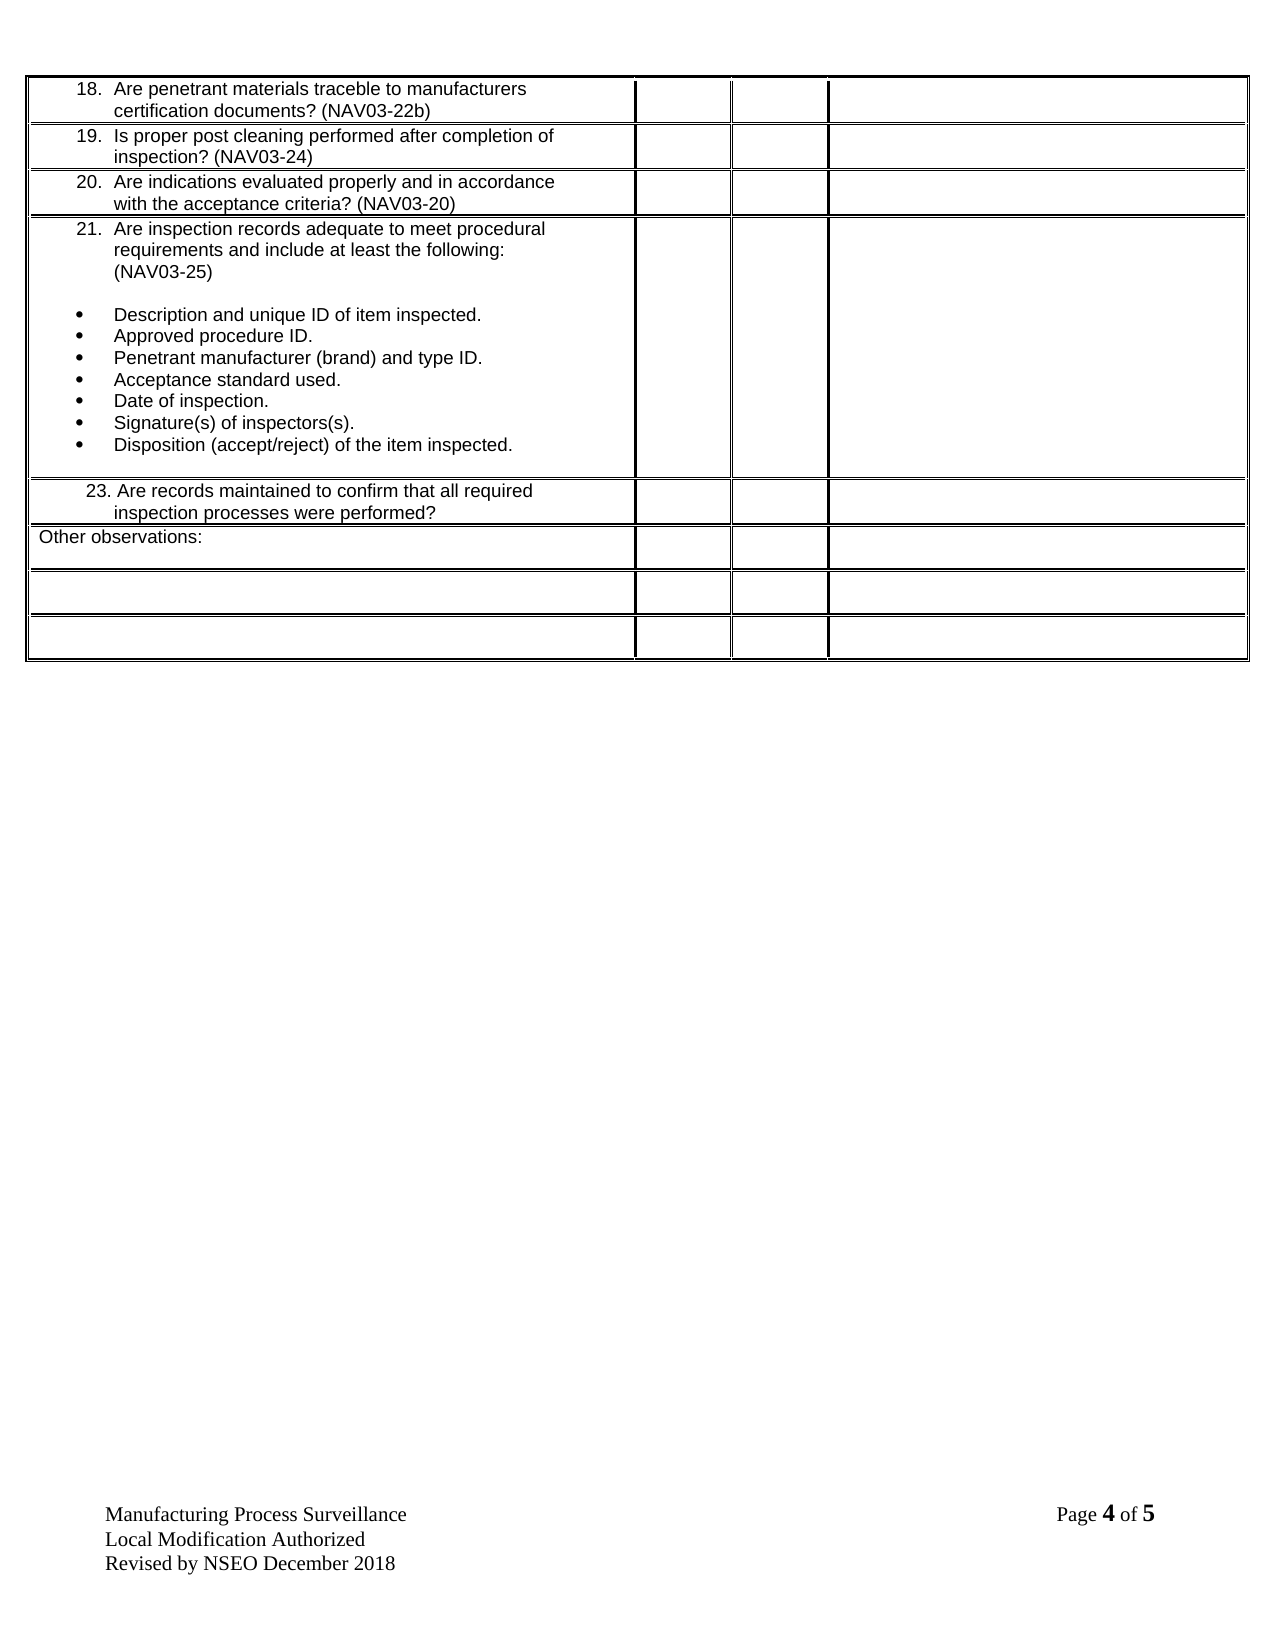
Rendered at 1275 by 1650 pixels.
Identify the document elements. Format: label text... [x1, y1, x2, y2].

table_cell [732, 617, 828, 658]
table_cell [637, 171, 730, 214]
table_cell Other observations: [29, 523, 634, 568]
table_cell 23. Are records maintained to confirm that all required inspection processes were performed? [27, 477, 635, 523]
table_cell [733, 218, 827, 477]
table_cell [637, 218, 730, 477]
table_cell [830, 214, 1247, 477]
table_cell [733, 572, 827, 613]
table_cell [828, 613, 1247, 658]
table_cell [733, 480, 827, 523]
table_cell [828, 168, 1248, 214]
table_cell [29, 568, 634, 613]
table_cell [635, 617, 732, 658]
table_cell [637, 125, 730, 168]
table_cell [830, 121, 1247, 168]
table_cell [29, 613, 635, 658]
table_cell [635, 78, 732, 121]
table_cell Are inspection records adequate to meet procedural requirements and include at least the following: (NAV03-25) Description and unique ID of item inspected. Approved procedure ID. Penetrant manufacturer (brand) and type ID. Acceptance standard used. Date of inspection. Signature(s) of inspectors(s). Disposition (accept/reject) of the item inspected. [29, 214, 634, 477]
table_cell [733, 125, 827, 168]
table_cell [637, 527, 730, 568]
table_cell [733, 171, 827, 214]
table_cell [828, 78, 1247, 121]
table_cell Are indications evaluated properly and in accordance with the acceptance criteria? (NAV03-20) [27, 168, 635, 214]
table_cell [828, 477, 1248, 523]
table_cell [830, 568, 1247, 613]
table_cell [637, 480, 730, 523]
table_cell [733, 527, 827, 568]
table_cell Is proper post cleaning performed after completion of inspection? (NAV03-24) [29, 121, 634, 168]
table_cell [830, 523, 1247, 568]
table_cell [732, 77, 828, 121]
table_cell Are penetrant materials traceble to manufacturers certification documents? (NAV03-22b) [29, 77, 635, 121]
table_cell [637, 572, 730, 613]
